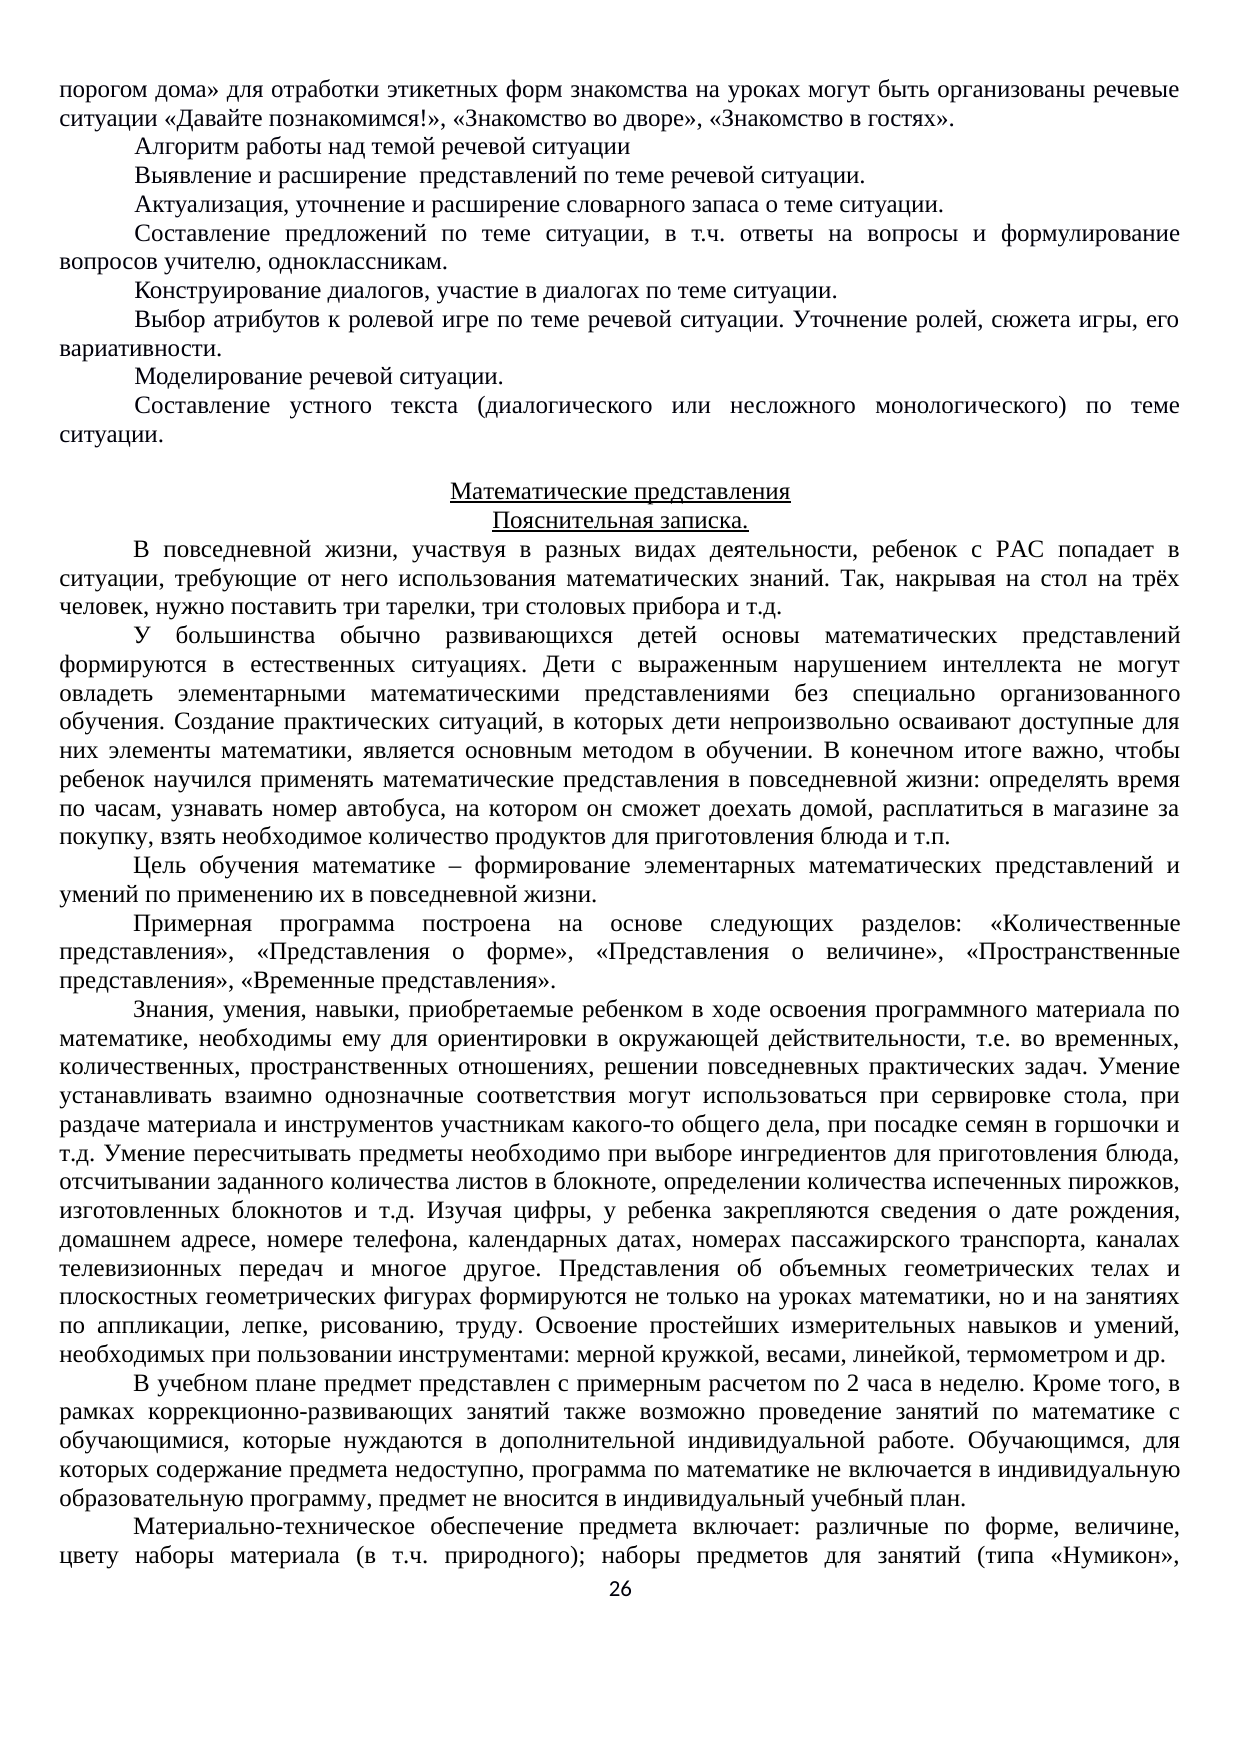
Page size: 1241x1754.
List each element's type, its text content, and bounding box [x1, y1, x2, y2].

text Составление предложений по теме ситуации, в т.ч. ответы на вопросы и формулирование вопросов учителю, одноклассникам. [59, 218, 1181, 275]
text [59, 1511, 1181, 1569]
text Цель обучения математике – формирование элементарных математических представлений и умений по применению их в повседневной жизни. [59, 850, 1181, 908]
text Актуализация, уточнение и расширение словарного запаса о теме ситуации. [59, 189, 1181, 218]
text Математические представления [59, 476, 1181, 505]
text Примерная программа построена на основе следующих разделов: «Количественные представления», «Представления о форме», «Представления о величине», «Пространственные представления», «Временные представления». [59, 908, 1181, 994]
text У большинства обычно развивающихся детей основы математических представлений формируются в естественных ситуациях. Дети с выраженным нарушением интеллекта не могут овладеть элементарными математическими представлениями без специально организованного обучения. Создание практических ситуаций, в которых дети непроизвольно осваивают доступные для них элементы математики, является основным методом в обучении. В конечном итоге важно, чтобы ребенок научился применять математические представления в повседневной жизни: определять время по часам, узнавать номер автобуса, на котором он сможет доехать домой, расплатиться в магазине за покупку, взять необходимое количество продуктов для приготовления блюда и т.п. [59, 620, 1181, 850]
text Составление устного текста (диалогического или несложного монологического) по теме ситуации. [59, 390, 1181, 448]
text В учебном плане предмет представлен с примерным расчетом по 2 часа в неделю. Кроме того, в рамках коррекционно-развивающих занятий также возможно проведение занятий по математике с обучающимися, которые нуждаются в дополнительной индивидуальной работе. Обучающимся, для которых содержание предмета недоступно, программа по математике не включается в индивидуальную образовательную программу, предмет не вносится в индивидуальный учебный план. [59, 1368, 1181, 1511]
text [59, 74, 1181, 131]
text Выявление и расширение представлений по теме речевой ситуации. [59, 160, 1181, 189]
text Моделирование речевой ситуации. [59, 361, 1181, 390]
text Знания, умения, навыки, приобретаемые ребенком в ходе освоения программного материала по математике, необходимы ему для ориентировки в окружающей действительности, т.е. во временных, количественных, пространственных отношениях, решении повседневных практических задач. Умение устанавливать взаимно однозначные соответствия могут использоваться при сервировке стола, при раздаче материала и инструментов участникам какого-то общего дела, при посадке семян в горшочки и т.д. Умение пересчитывать предметы необходимо при выборе ингредиентов для приготовления блюда, отсчитывании заданного количества листов в блокноте, определении количества испеченных пирожков, изготовленных блокнотов и т.д. Изучая цифры, у ребенка закрепляются сведения о дате рождения, домашнем адресе, номере телефона, календарных датах, номерах пассажирского транспорта, каналах телевизионных передач и многое другое. Представления об объемных геометрических телах и плоскостных геометрических фигурах формируются не только на уроках математики, но и на занятиях по аппликации, лепке, рисованию, труду. Освоение простейших измерительных навыков и умений, необходимых при пользовании инструментами: мерной кружкой, весами, линейкой, термометром и др. [59, 994, 1181, 1368]
text Выбор атрибутов к ролевой игре по теме речевой ситуации. Уточнение ролей, сюжета игры, его вариативности. [59, 304, 1181, 361]
text В повседневной жизни, участвуя в разных видах деятельности, ребенок с РАС попадает в ситуации, требующие от него использования математических знаний. Так, накрывая на стол на трёх человек, нужно поставить три тарелки, три столовых прибора и т.д. [59, 534, 1181, 620]
text Алгоритм работы над темой речевой ситуации [59, 131, 1181, 160]
text Конструирование диалогов, участие в диалогах по теме ситуации. [59, 275, 1181, 304]
text Пояснительная записка. [59, 505, 1181, 534]
